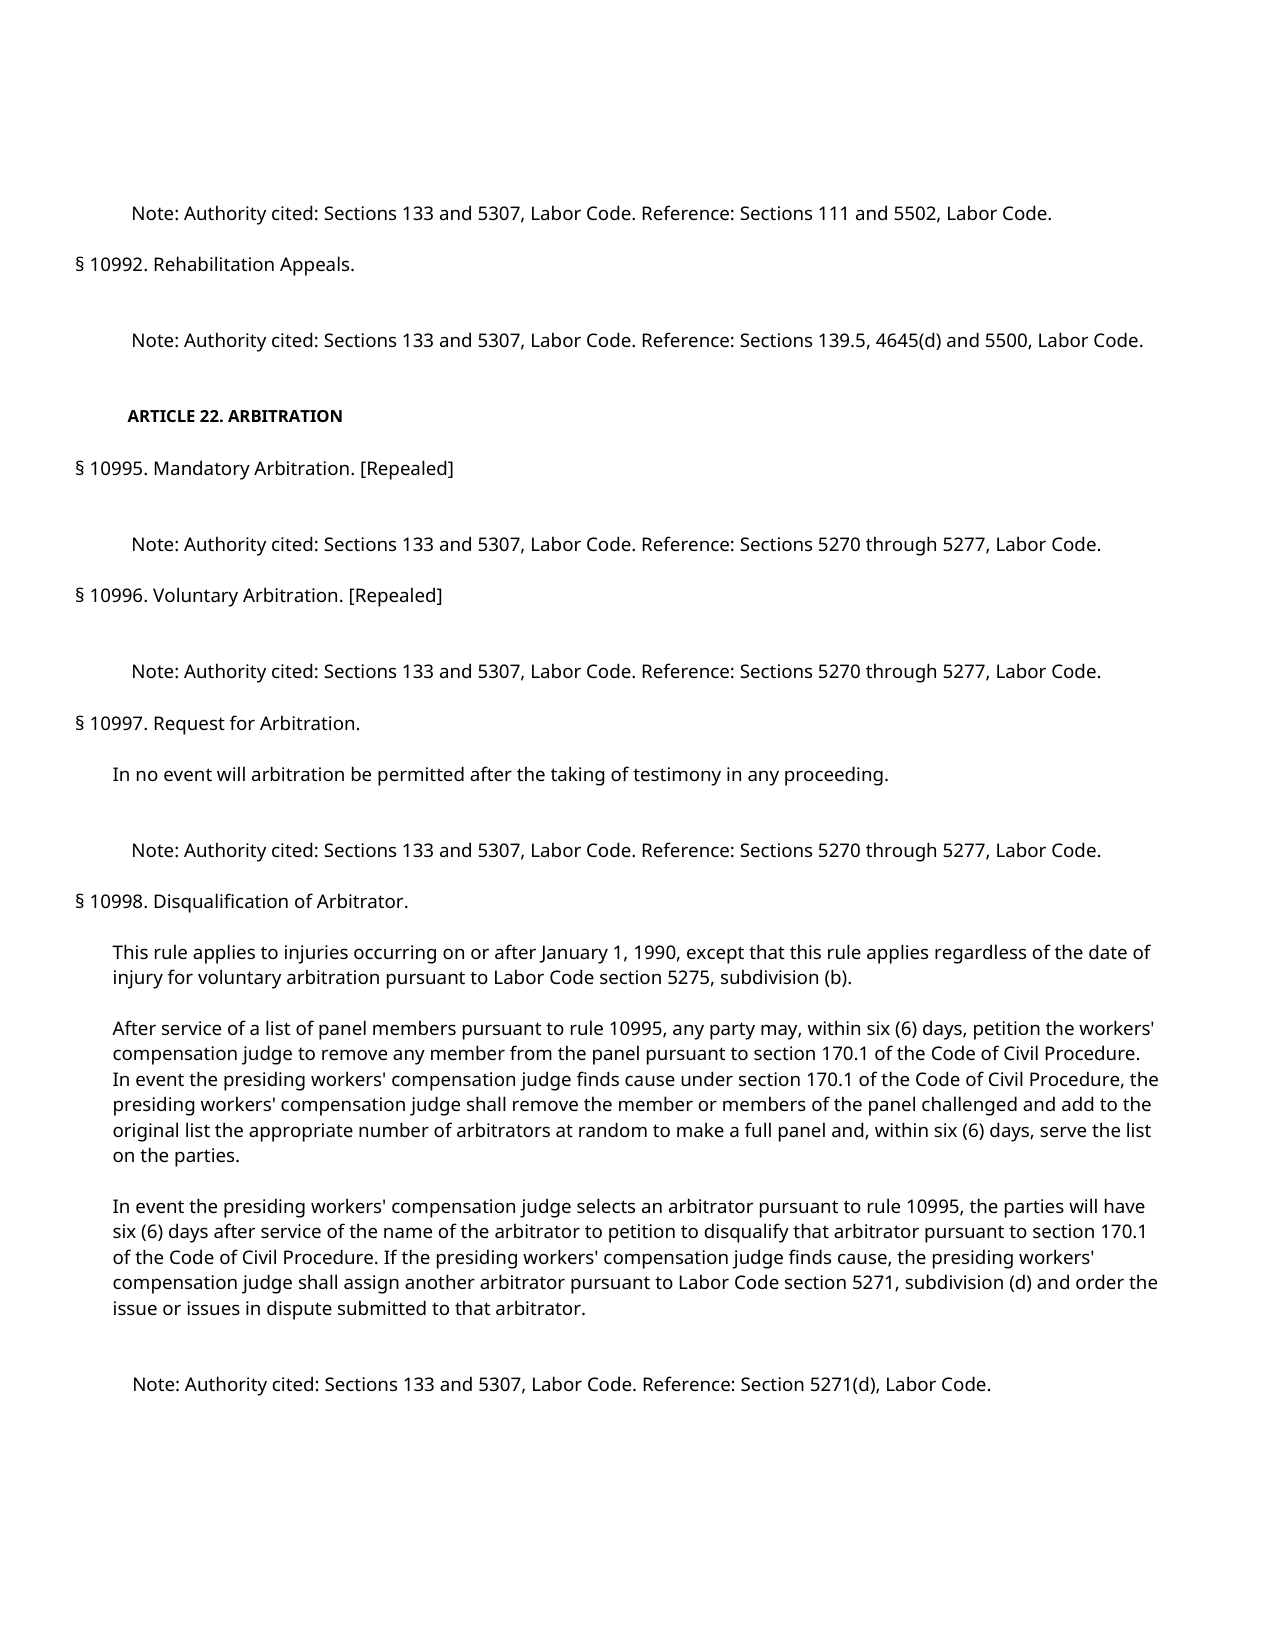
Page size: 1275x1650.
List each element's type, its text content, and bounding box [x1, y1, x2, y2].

text Note: Authority cited: Sections 133 and 5307, Labor Code. Reference: Sections 5270 through 5277, Labor Code. [112, 659, 1162, 684]
text This rule applies to injuries occurring on or after January 1, 1990, except that this rule applies regardless of the date of injury for voluntary arbitration pursuant to Labor Code section 5275, subdivision (b). [112, 913, 1162, 990]
text In no event will arbitration be permitted after the taking of testimony in any proceeding. [112, 735, 1162, 812]
subtitle § 10996. Voluntary Arbitration. [Repealed] [75, 583, 1162, 608]
text Note: Authority cited: Sections 133 and 5307, Labor Code. Reference: Sections 5270 through 5277, Labor Code. [112, 532, 1162, 557]
text After service of a list of panel members pursuant to rule 10995, any party may, within six (6) days, petition the workers' compensation judge to remove any member from the panel pursuant to section 170.1 of the Code of Civil Procedure. In event the presiding workers' compensation judge finds cause under section 170.1 of the Code of Civil Procedure, the presiding workers' compensation judge shall remove the member or members of the panel challenged and add to the original list the appropriate number of arbitrators at random to make a full panel and, within six (6) days, serve the list on the parties. [112, 1015, 1162, 1168]
subtitle § 10998. Disqualification of Arbitrator. [75, 888, 1162, 913]
text Note: Authority cited: Sections 133 and 5307, Labor Code. Reference: Sections 139.5, 4645(d) and 5500, Labor Code. [112, 328, 1162, 353]
text Note: Authority cited: Sections 133 and 5307, Labor Code. Reference: Sections 5270 through 5277, Labor Code. [112, 837, 1162, 862]
text Note: Authority cited: Sections 133 and 5307, Labor Code. Reference: Section 5271(d), Labor Code. [112, 1371, 1162, 1397]
subtitle § 10995. Mandatory Arbitration. [Repealed] [75, 456, 1162, 481]
text In event the presiding workers' compensation judge selects an arbitrator pursuant to rule 10995, the parties will have six (6) days after service of the name of the arbitrator to petition to disqualify that arbitrator pursuant to section 170.1 of the Code of Civil Procedure. If the presiding workers' compensation judge finds cause, the presiding workers' compensation judge shall assign another arbitrator pursuant to Labor Code section 5271, subdivision (d) and order the issue or issues in dispute submitted to that arbitrator. [112, 1193, 1162, 1346]
subtitle § 10997. Request for Arbitration. [75, 710, 1162, 735]
subtitle ARTICLE 22. ARBITRATION [112, 404, 1162, 427]
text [112, 201, 1162, 226]
text § 10992. Rehabilitation Appeals. [75, 252, 1162, 277]
